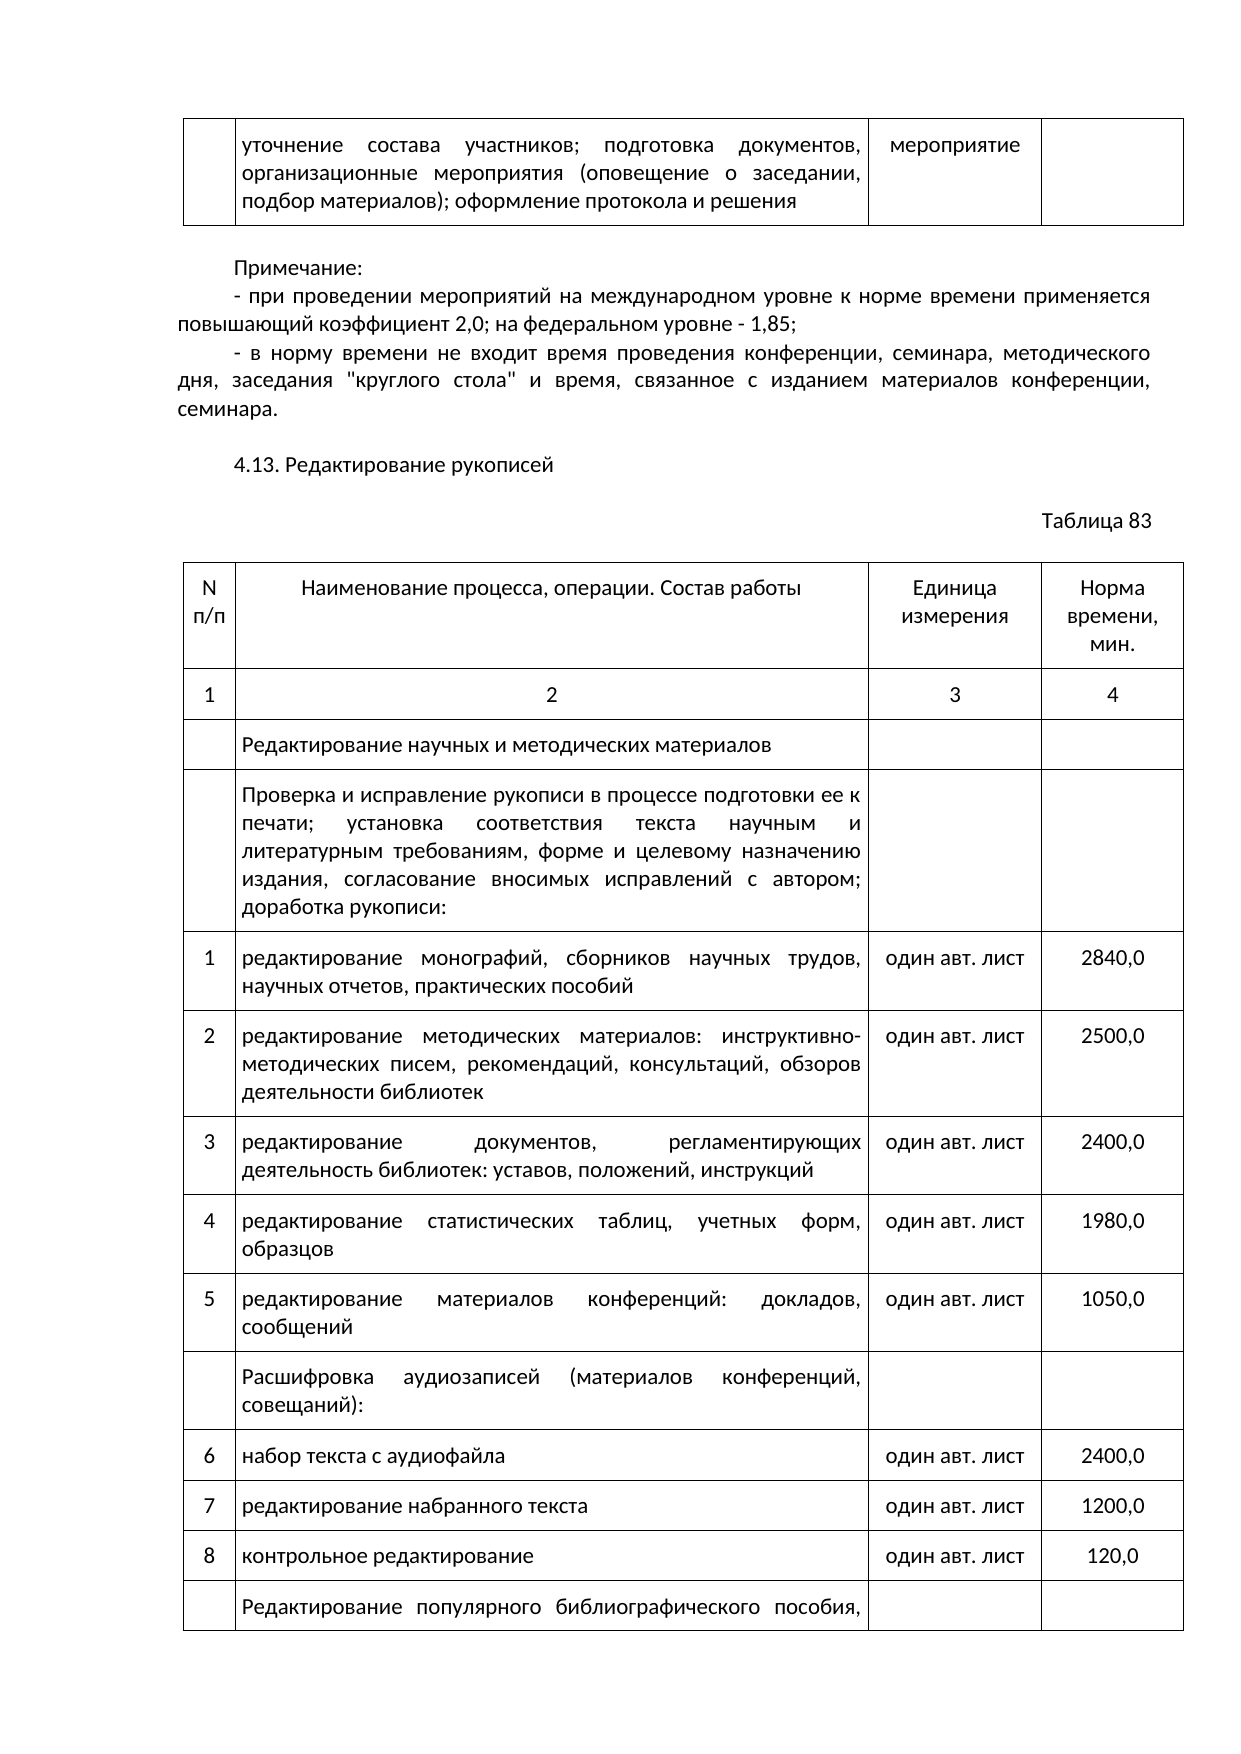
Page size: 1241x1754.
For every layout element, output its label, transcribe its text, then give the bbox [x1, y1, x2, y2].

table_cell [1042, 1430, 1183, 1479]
text - при проведении мероприятий на международном уровне к норме времени применяется повышающий коэффициент 2,0; на федеральном уровне - 1,85; [177, 282, 1152, 338]
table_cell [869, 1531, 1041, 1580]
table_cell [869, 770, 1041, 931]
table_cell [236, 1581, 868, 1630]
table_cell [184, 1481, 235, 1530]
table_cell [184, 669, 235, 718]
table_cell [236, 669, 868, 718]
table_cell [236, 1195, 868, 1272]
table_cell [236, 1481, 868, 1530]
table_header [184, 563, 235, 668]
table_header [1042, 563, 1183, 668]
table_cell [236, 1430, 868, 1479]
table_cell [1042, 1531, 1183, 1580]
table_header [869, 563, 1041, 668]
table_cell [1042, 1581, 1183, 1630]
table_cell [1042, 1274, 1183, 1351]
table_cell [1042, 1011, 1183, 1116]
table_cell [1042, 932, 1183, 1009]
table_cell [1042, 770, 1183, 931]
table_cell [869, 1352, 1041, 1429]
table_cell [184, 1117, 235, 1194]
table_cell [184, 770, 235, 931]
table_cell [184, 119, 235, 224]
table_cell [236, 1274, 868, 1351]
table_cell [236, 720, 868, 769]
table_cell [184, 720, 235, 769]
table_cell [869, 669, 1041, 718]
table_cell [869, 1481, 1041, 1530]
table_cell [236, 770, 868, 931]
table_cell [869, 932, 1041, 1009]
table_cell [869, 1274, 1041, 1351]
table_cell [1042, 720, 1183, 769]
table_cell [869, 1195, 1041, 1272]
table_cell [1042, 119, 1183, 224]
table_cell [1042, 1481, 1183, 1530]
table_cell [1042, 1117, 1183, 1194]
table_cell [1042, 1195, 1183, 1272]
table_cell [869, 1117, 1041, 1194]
text 4.13. Редактирование рукописей [177, 450, 1152, 478]
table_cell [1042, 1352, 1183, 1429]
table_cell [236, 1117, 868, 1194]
text Таблица 83 [177, 506, 1152, 534]
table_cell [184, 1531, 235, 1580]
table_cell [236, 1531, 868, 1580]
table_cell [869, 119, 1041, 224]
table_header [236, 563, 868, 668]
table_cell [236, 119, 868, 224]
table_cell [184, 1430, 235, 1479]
text - в норму времени не входит время проведения конференции, семинара, методического дня, заседания "круглого стола" и время, связанное с изданием материалов конференции, семинара. [177, 338, 1152, 422]
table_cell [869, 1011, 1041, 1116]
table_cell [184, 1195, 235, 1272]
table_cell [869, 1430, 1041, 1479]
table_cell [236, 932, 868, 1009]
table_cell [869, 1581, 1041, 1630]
text Примечание: [177, 253, 1152, 282]
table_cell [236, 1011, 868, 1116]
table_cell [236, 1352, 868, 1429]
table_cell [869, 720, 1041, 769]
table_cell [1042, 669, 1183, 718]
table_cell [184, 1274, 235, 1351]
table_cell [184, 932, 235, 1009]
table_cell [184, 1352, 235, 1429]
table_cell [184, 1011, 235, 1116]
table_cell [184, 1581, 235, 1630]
